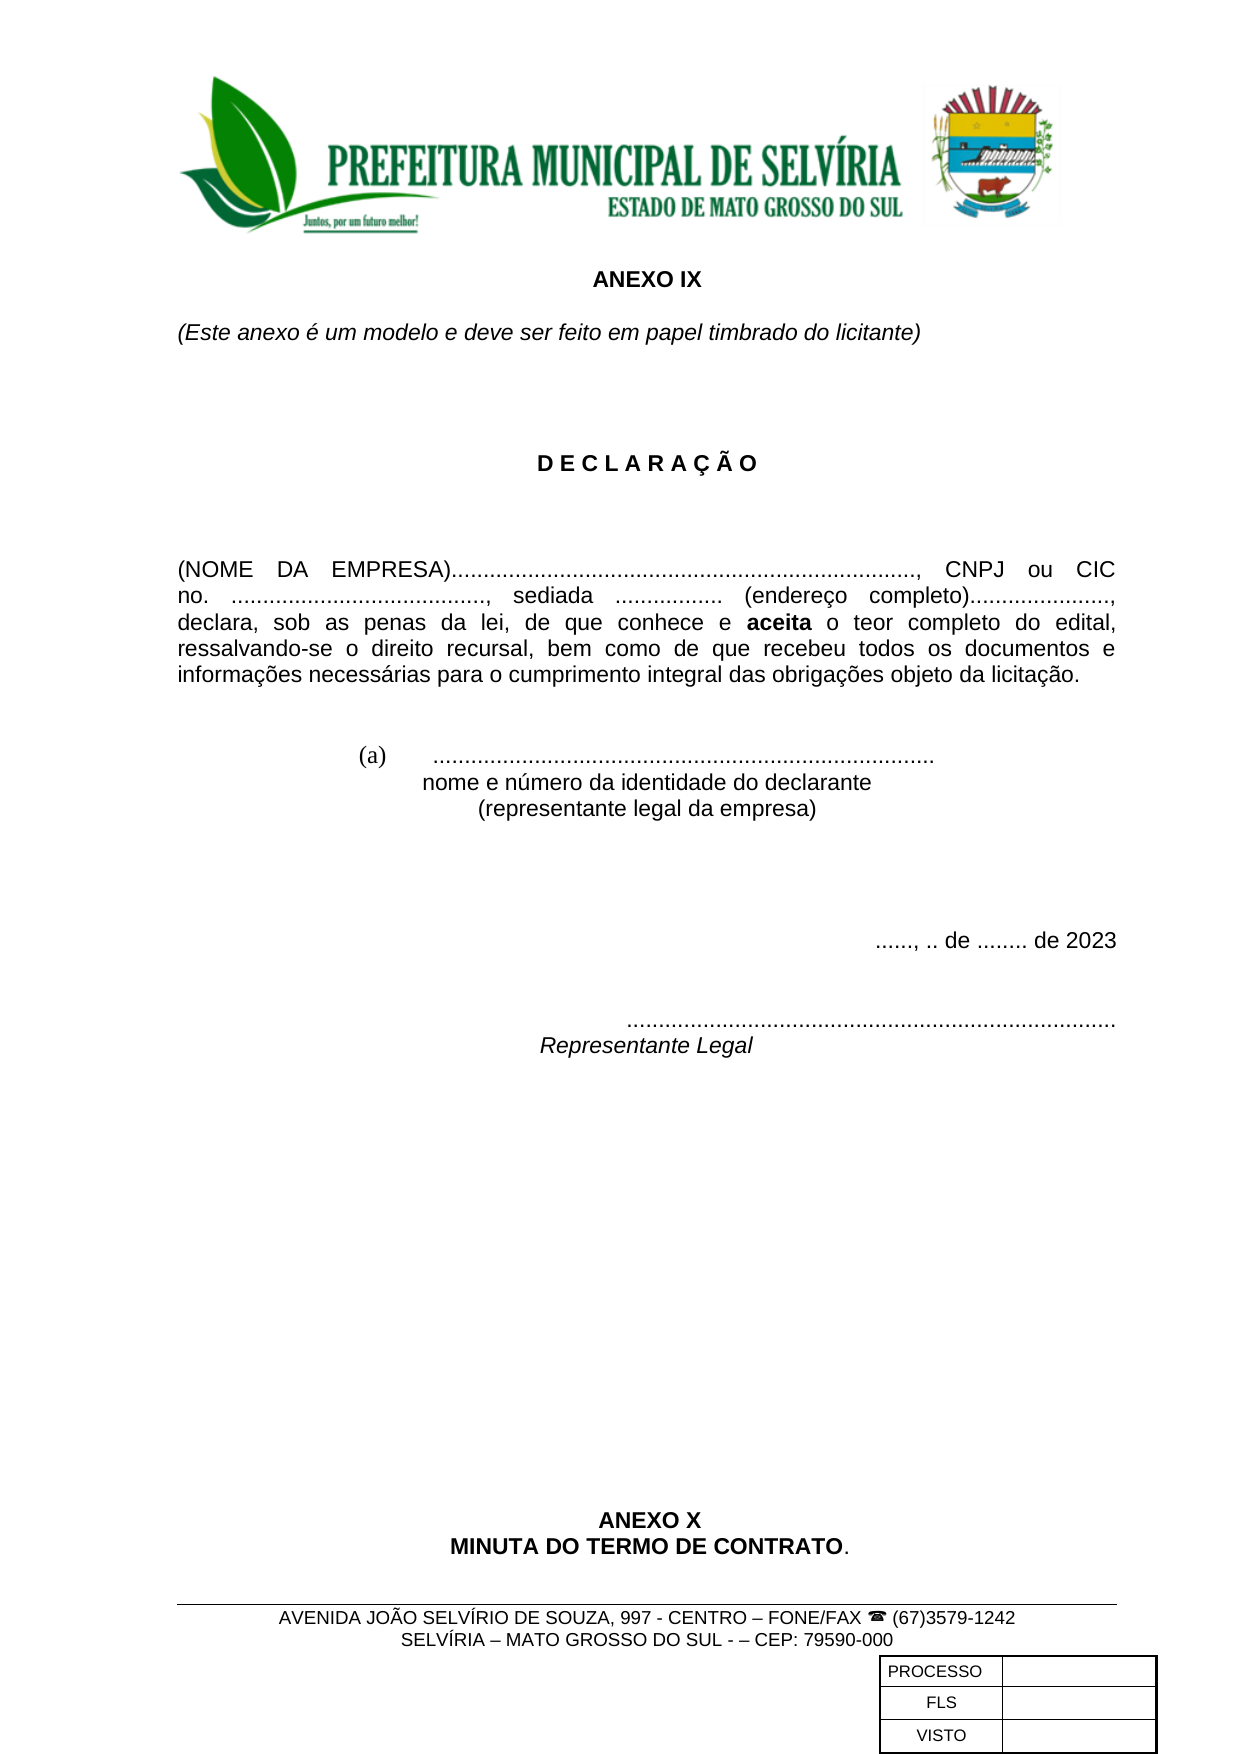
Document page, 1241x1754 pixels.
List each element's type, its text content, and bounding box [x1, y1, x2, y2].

text (Este anexo é um modelo e deve ser feito em papel timbrado do licitante) [177, 318, 1117, 345]
list ............................................................................... [177, 740, 1117, 769]
text D E C L A R A Ç Ã O [177, 450, 1117, 477]
text (NOME DA EMPRESA)........................................................................., CNPJ ou CIC no. ........................................, sediada ................. (endereço completo)......................, declara, sob as penas da lei, de que conhece e aceita o teor completo do edital, ressalvando-se o direito recursal, bem como de que recebeu todos os documentos e informações necessárias para o cumprimento integral das obrigações objeto da licitação. [177, 556, 1117, 687]
text ANEXO X [177, 1507, 1122, 1533]
text ............................................................................. [177, 1006, 1117, 1032]
text ANEXO IX [177, 266, 1117, 292]
text nome e número da identidade do declarante [177, 769, 1117, 795]
picture [177, 75, 1078, 257]
text ......, .. de ........ de 2023 [177, 927, 1117, 953]
text (representante legal da empresa) [177, 795, 1117, 822]
text Representante Legal [177, 1032, 1117, 1059]
text MINUTA DO TERMO DE CONTRATO. [177, 1533, 1122, 1559]
